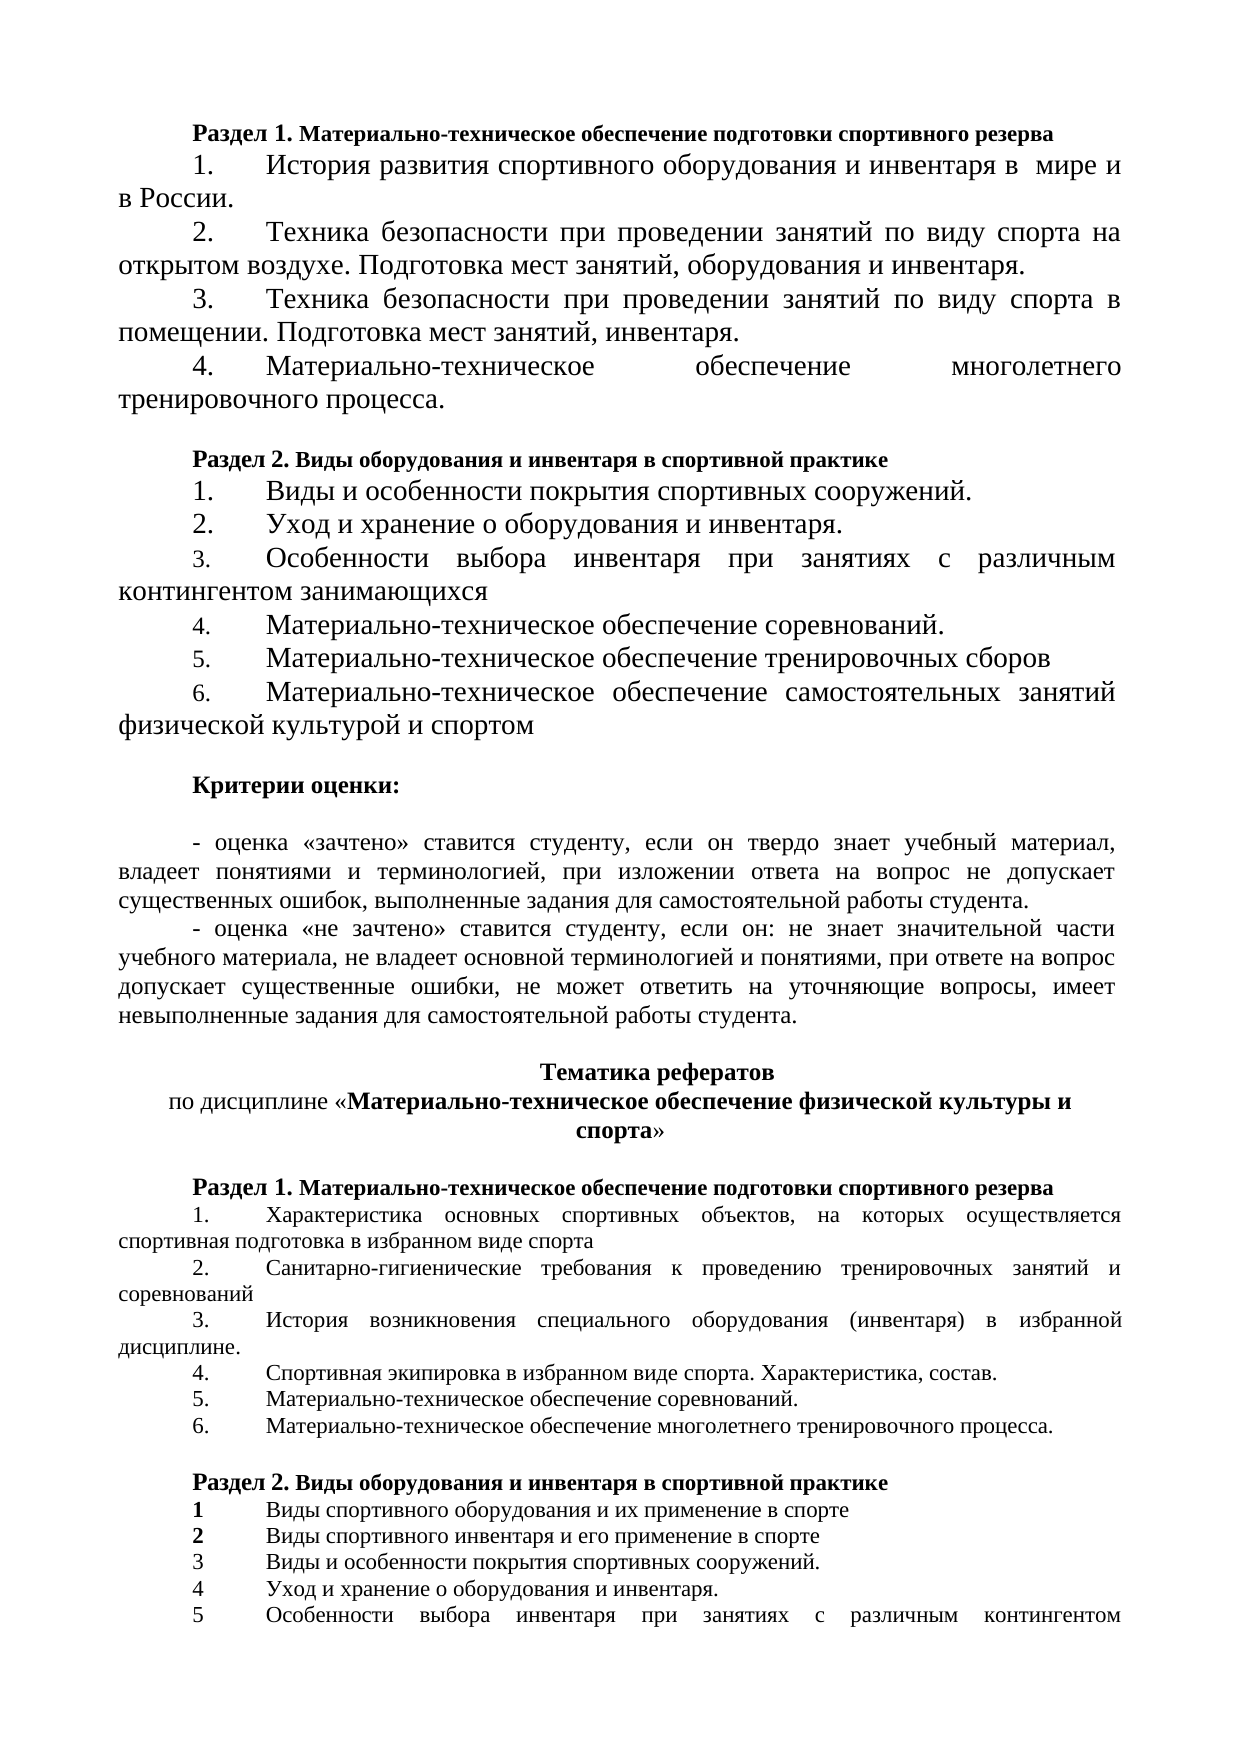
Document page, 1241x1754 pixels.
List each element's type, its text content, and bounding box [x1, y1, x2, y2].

list Характеристика основных спортивных объектов, на которых осуществляется спортивная подготовка в избранном виде спорта [118, 1201, 1122, 1254]
text Раздел 1. Материально-техническое обеспечение подготовки спортивного резерва [118, 1172, 1116, 1201]
list История возникновения специального оборудования (инвентаря) в избранной дисциплине. [118, 1306, 1122, 1359]
text Раздел 2. Виды оборудования и инвентаря в спортивной практике [118, 444, 1122, 473]
list Материально-техническое обеспечение многолетнего тренировочного процесса. [118, 348, 1122, 415]
text Критерии оценки: [118, 770, 1116, 798]
text по дисциплине «Материально-техническое обеспечение физической культуры и спорта» [124, 1086, 1116, 1143]
text Тематика рефератов [118, 1057, 1122, 1086]
list Виды спортивного оборудования и их применение в спорте [118, 1496, 1122, 1522]
text Раздел 2. Виды оборудования и инвентаря в спортивной практике [118, 1467, 1122, 1496]
list Материально-техническое обеспечение соревнований. [118, 1386, 1122, 1412]
list Материально-техническое обеспечение соревнований. [118, 607, 1116, 640]
list Санитарно-гигиенические требования к проведению тренировочных занятий и соревнований [118, 1254, 1122, 1306]
list Виды и особенности покрытия спортивных сооружений. [118, 1548, 1122, 1575]
list Материально-техническое обеспечение многолетнего тренировочного процесса. [118, 1412, 1122, 1438]
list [118, 1601, 1122, 1627]
text Раздел 1. Материально-техническое обеспечение подготовки спортивного резерва [118, 118, 1116, 147]
list Техника безопасности при проведении занятий по виду спорта в помещении. Подготовка мест занятий, инвентаря. [118, 281, 1122, 348]
list Уход и хранение о оборудования и инвентаря. [118, 1575, 1122, 1601]
text - оценка «не зачтено» ставится студенту, если он: не знает значительной части учебного материала, не владеет основной терминологией и понятиями, при ответе на вопрос допускает существенные ошибки, не может ответить на уточняющие вопросы, имеет невыполненные задания для самостоятельной работы студента. [118, 913, 1116, 1028]
list Особенности выбора инвентаря при занятиях с различным контингентом занимающихся [118, 540, 1116, 607]
list Виды и особенности покрытия спортивных сооружений. [118, 473, 1122, 506]
list Уход и хранение о оборудования и инвентаря. [118, 506, 1122, 540]
list Материально-техническое обеспечение тренировочных сборов [118, 640, 1116, 674]
list Виды спортивного инвентаря и его применение в спорте [118, 1522, 1122, 1548]
list Материально-техническое обеспечение самостоятельных занятий физической культурой и спортом [118, 674, 1116, 741]
list История развития спортивного оборудования и инвентаря в мире и в России. [118, 147, 1122, 214]
list Спортивная экипировка в избранном виде спорта. Характеристика, состав. [118, 1359, 1122, 1386]
list Техника безопасности при проведении занятий по виду спорта на открытом воздухе. Подготовка мест занятий, оборудования и инвентаря. [118, 214, 1122, 281]
text - оценка «зачтено» ставится студенту, если он твердо знает учебный материал, владеет понятиями и терминологией, при изложении ответа на вопрос не допускает существенных ошибок, выполненные задания для самостоятельной работы студента. [118, 827, 1116, 913]
